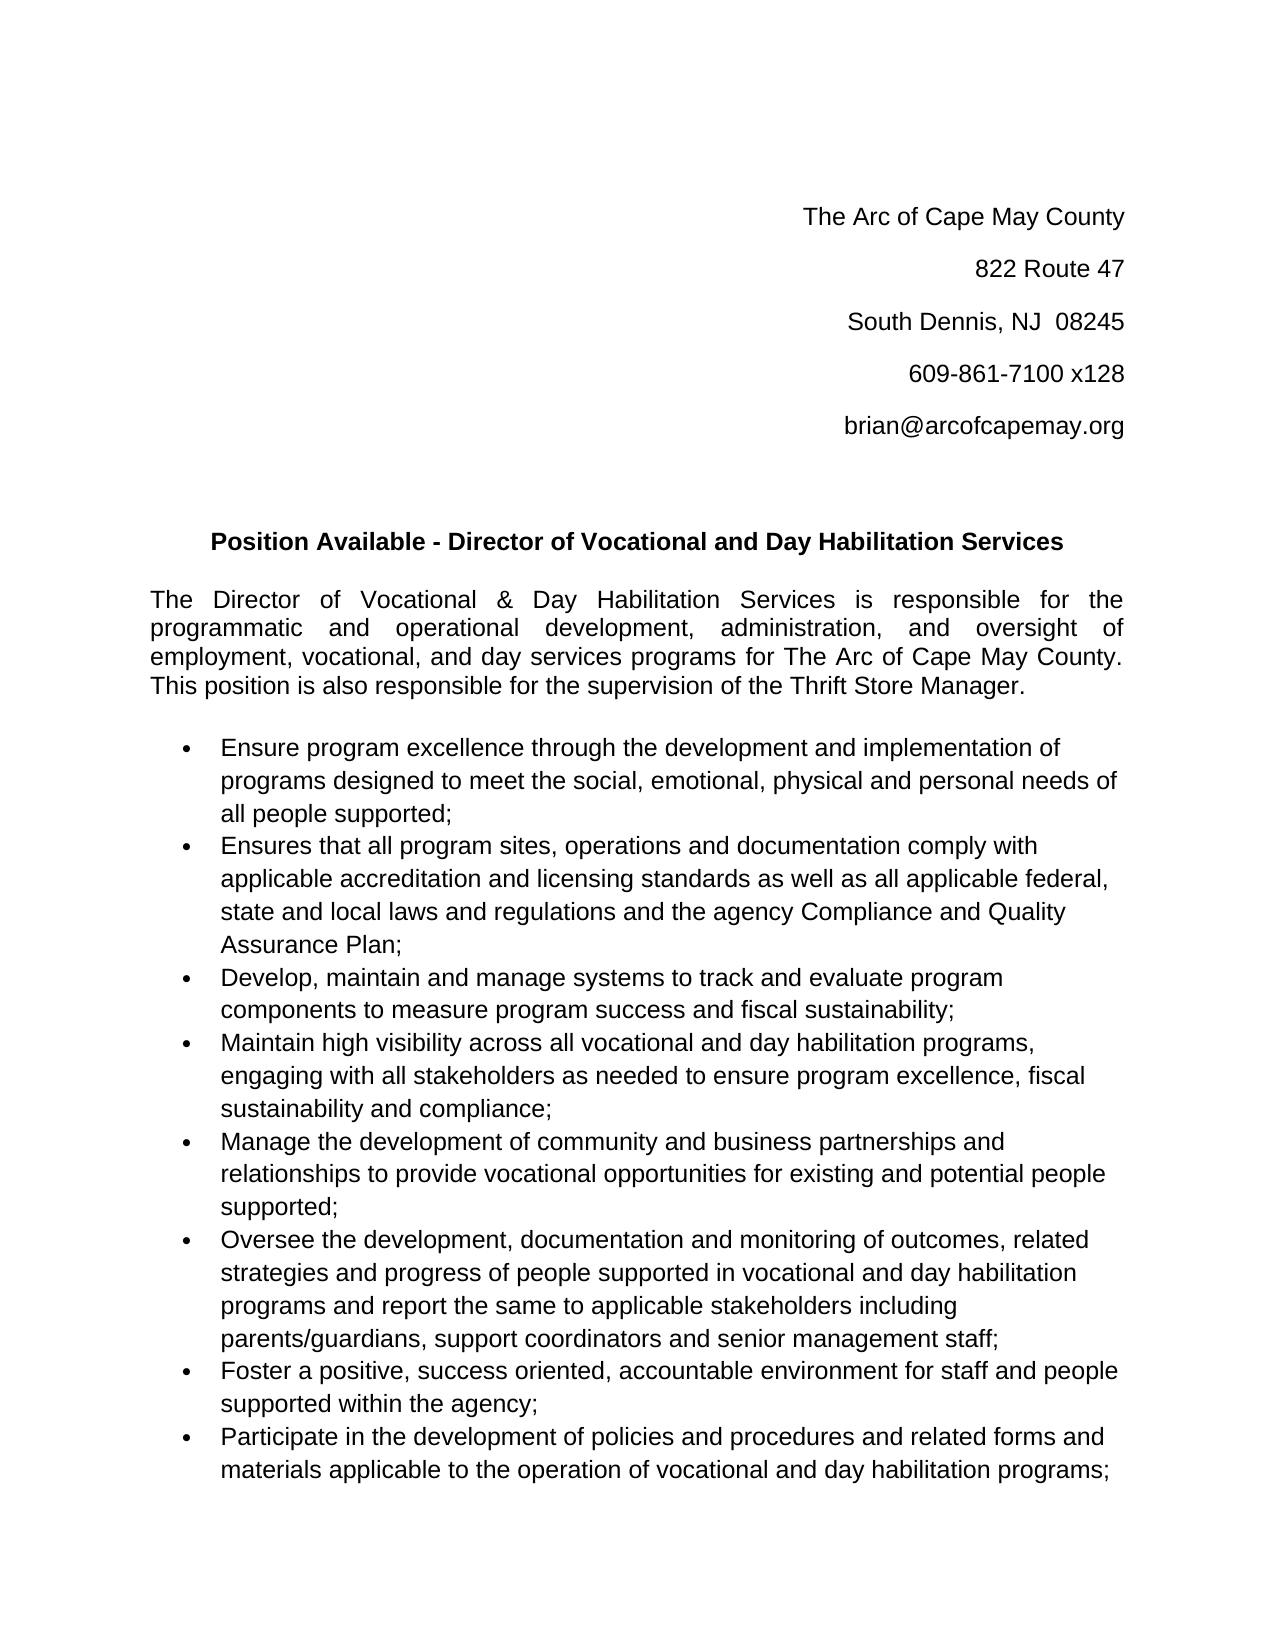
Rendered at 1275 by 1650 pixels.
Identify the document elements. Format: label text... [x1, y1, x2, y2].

list Participate in the development of policies and procedures and related forms and materials applicable to the operation of vocational and day habilitation programs; [183, 1418, 1125, 1483]
text Position Available - Director of Vocational and Day Habilitation Services [150, 527, 1125, 556]
list Manage the development of community and business partnerships and relationships to provide vocational opportunities for existing and potential people supported; [183, 1123, 1125, 1221]
text The Arc of Cape May County [150, 202, 1125, 231]
list Ensure program excellence through the development and implementation of programs designed to meet the social, emotional, physical and personal needs of all people supported; [183, 729, 1125, 827]
text 822 Route 47 [150, 254, 1125, 283]
text South Dennis, NJ 08245 [150, 307, 1125, 335]
list Ensures that all program sites, operations and documentation comply with applicable accreditation and licensing standards as well as all applicable federal, state and local laws and regulations and the agency Compliance and Quality Assurance Plan; [183, 827, 1125, 958]
text brian@arcofcapemay.org [150, 411, 1125, 440]
list Develop, maintain and manage systems to track and evaluate program components to measure program success and fiscal sustainability; [183, 958, 1125, 1024]
list Maintain high visibility across all vocational and day habilitation programs, engaging with all stakeholders as needed to ensure program excellence, fiscal sustainability and compliance; [183, 1024, 1125, 1123]
text 609-861-7100 x128 [150, 359, 1125, 387]
list Oversee the development, documentation and monitoring of outcomes, related strategies and progress of people supported in vocational and day habilitation programs and report the same to applicable stakeholders including parents/guardians, support coordinators and senior management staff; [183, 1221, 1125, 1352]
text The Director of Vocational & Day Habilitation Services is responsible for the programmatic and operational development, administration, and oversight of employment, vocational, and day services programs for The Arc of Cape May County. This position is also responsible for the supervision of the Thrift Store Manager. [150, 585, 1125, 700]
list Foster a positive, success oriented, accountable environment for staff and people supported within the agency; [183, 1352, 1125, 1418]
